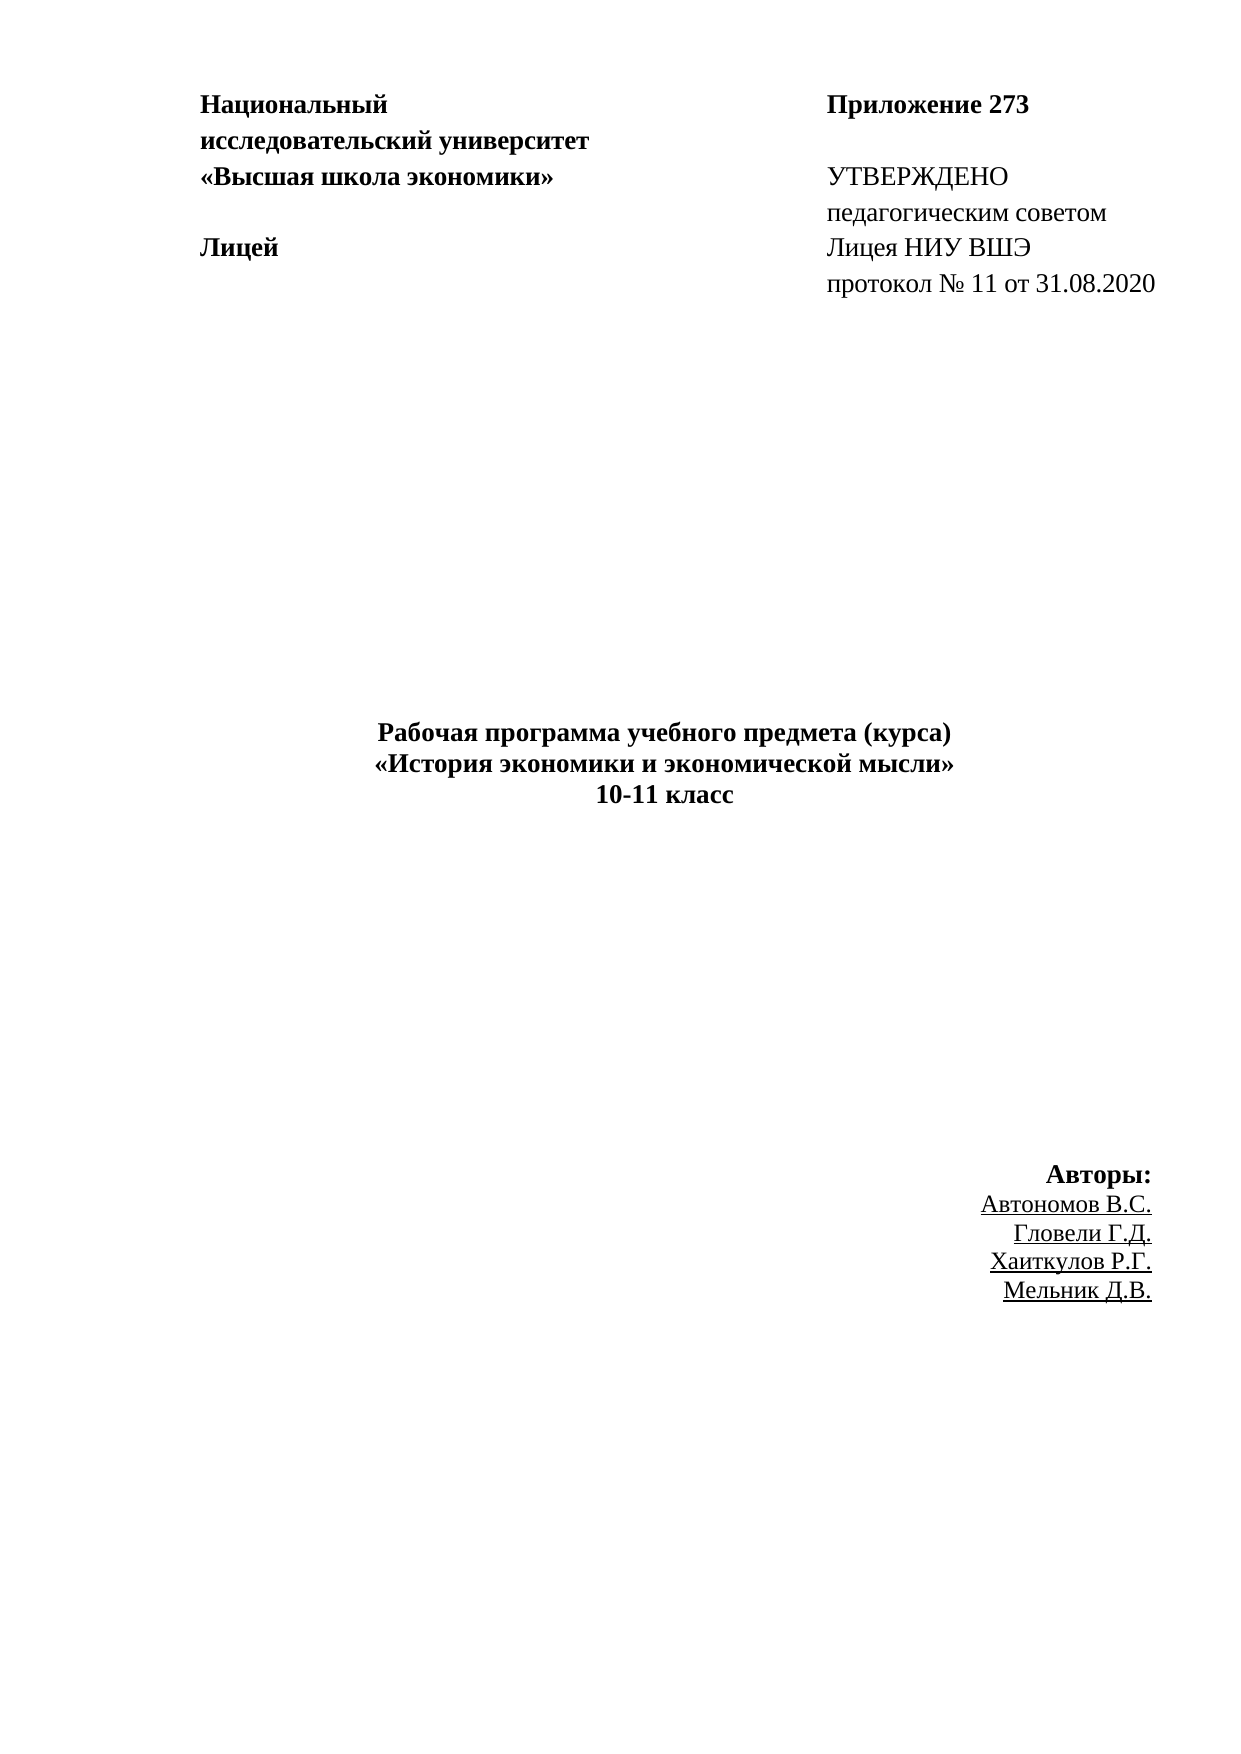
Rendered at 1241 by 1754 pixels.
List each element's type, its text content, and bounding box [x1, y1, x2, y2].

text Хаиткулов Р.Г. [177, 1246, 1152, 1275]
text Гловели Г.Д. [177, 1218, 1152, 1246]
text «История экономики и экономической мысли» [177, 747, 1152, 778]
text Рабочая программа учебного предмета (курса) [177, 716, 1152, 747]
text Мельник Д.В. [177, 1275, 1152, 1304]
table_header [177, 89, 1240, 498]
text Автономов В.С. [177, 1189, 1152, 1218]
text Авторы: [177, 1158, 1152, 1189]
text 10-11 класс [177, 778, 1152, 809]
